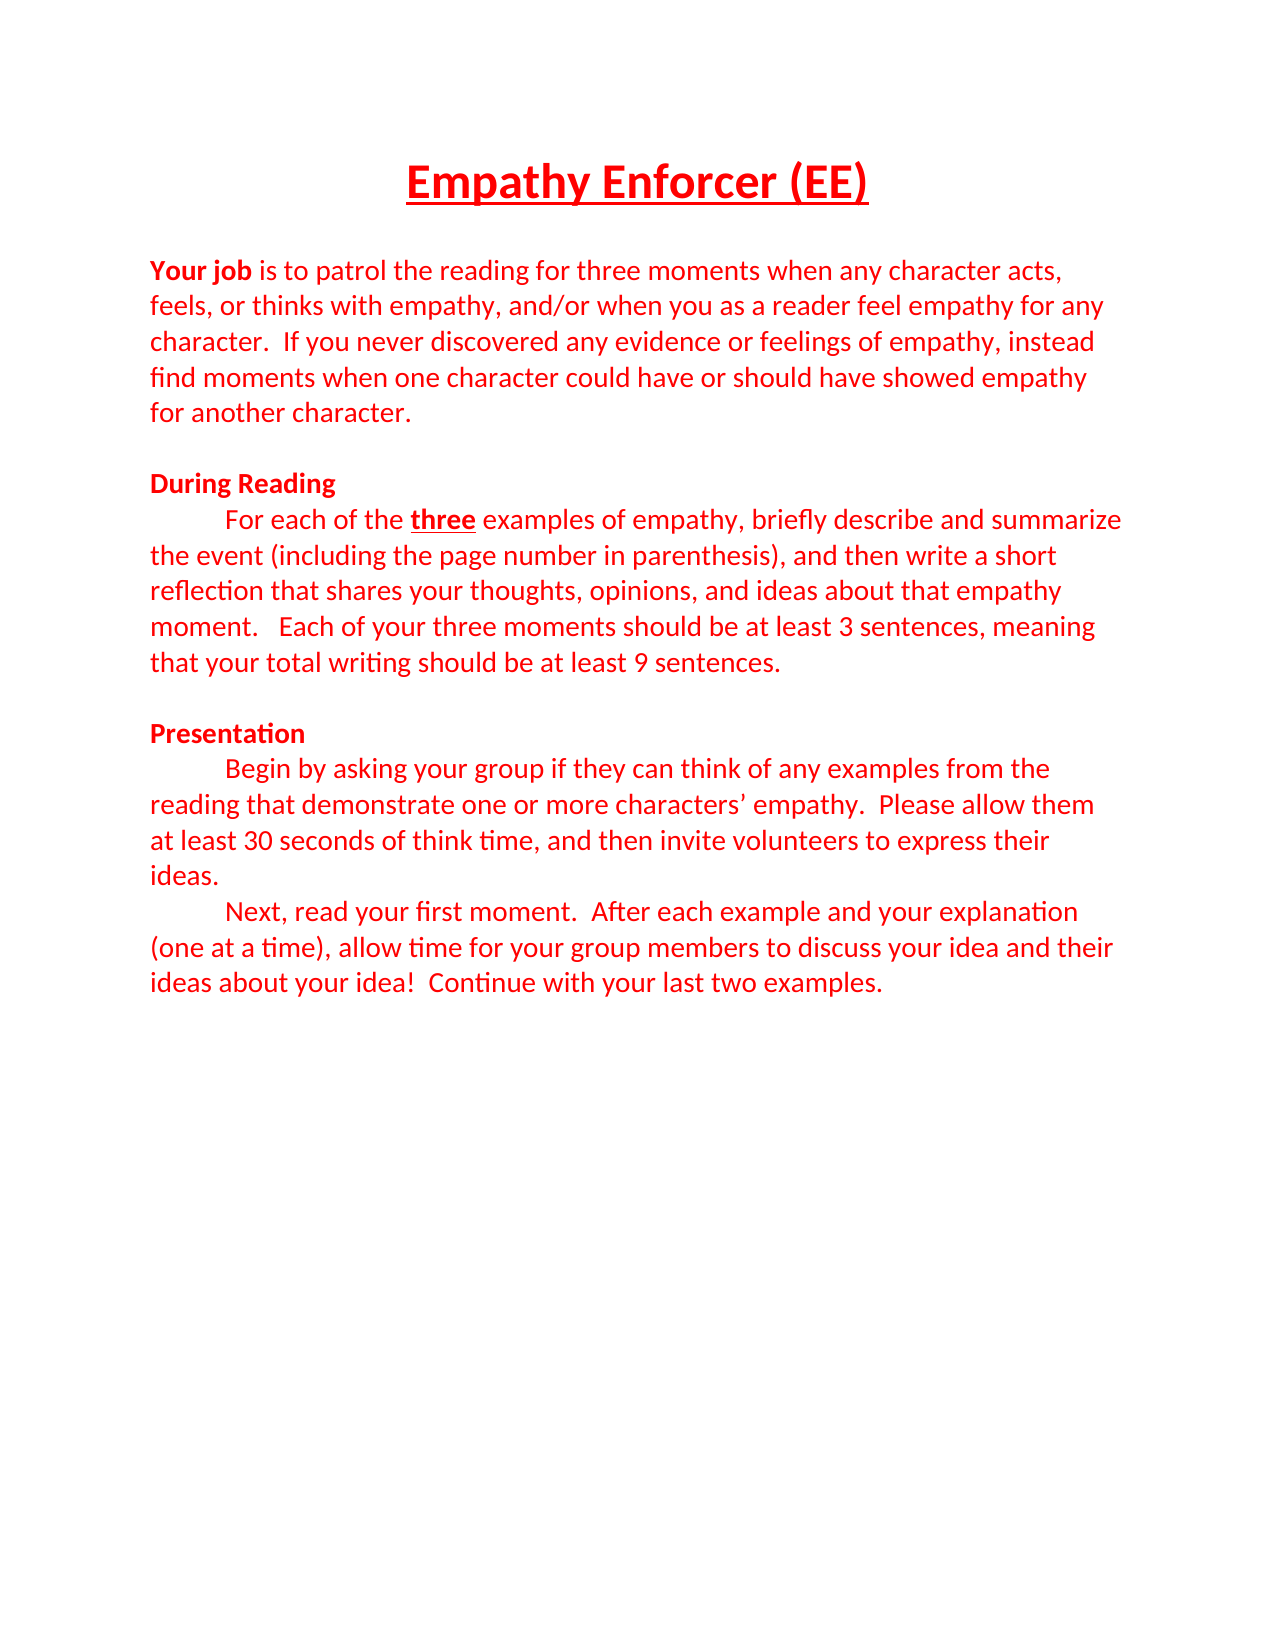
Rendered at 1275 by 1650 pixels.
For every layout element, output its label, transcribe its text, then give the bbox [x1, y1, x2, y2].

text Begin by asking your group if they can think of any examples from the reading that demonstrate one or more characters’ empathy. Please allow them at least 30 seconds of think time, and then invite volunteers to express their ideas. [150, 751, 1125, 893]
text During Reading [150, 466, 1125, 501]
text Presentation [150, 715, 1125, 751]
text Your job is to patrol the reading for three moments when any character acts, feels, or thinks with empathy, and/or when you as a reader feel empathy for any character. If you never discovered any evidence or feelings of empathy, instead find moments when one character could have or should have showed empathy for another character. [150, 252, 1125, 430]
text For each of the three examples of empathy, briefly describe and summarize the event (including the page number in parenthesis), and then write a short reflection that shares your thoughts, opinions, and ideas about that empathy moment. Each of your three moments should be at least 3 sentences, meaning that your total writing should be at least 9 sentences. [150, 501, 1125, 679]
text Next, read your first moment. After each example and your explanation (one at a time), allow time for your group members to discuss your idea and their ideas about your idea! Continue with your last two examples. [150, 893, 1125, 1000]
text Empathy Enforcer (EE) [150, 150, 1125, 211]
